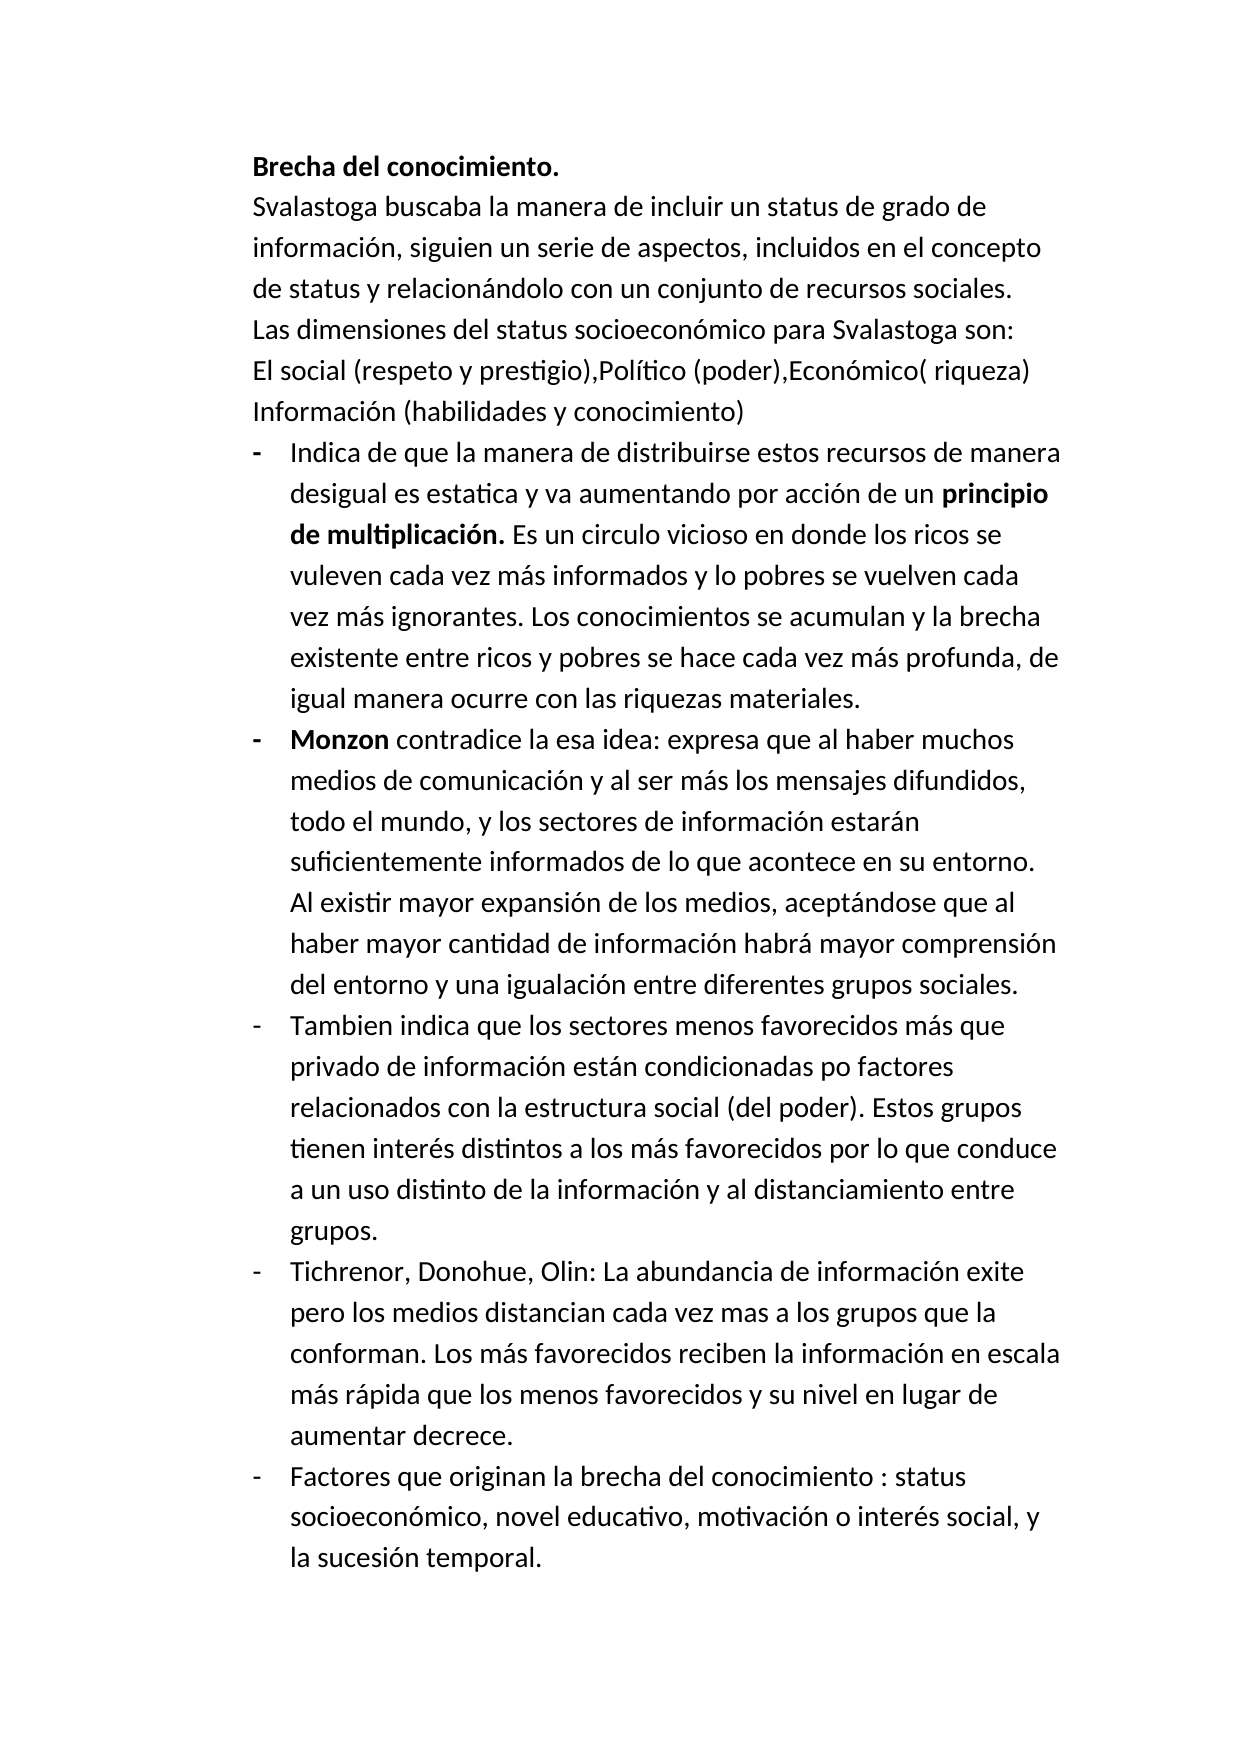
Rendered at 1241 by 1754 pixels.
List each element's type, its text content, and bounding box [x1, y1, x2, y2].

list Tichrenor, Donohue, Olin: La abundancia de información exite pero los medios distancian cada vez mas a los grupos que la conforman. Los más favorecidos reciben la información en escala más rápida que los menos favorecidos y su nivel en lugar de aumentar decrece. [252, 1253, 1063, 1452]
list Monzon contradice la esa idea: expresa que al haber muchos medios de comunicación y al ser más los mensajes difundidos, todo el mundo, y los sectores de información estarán suficientemente informados de lo que acontece en su entorno. Al existir mayor expansión de los medios, aceptándose que al haber mayor cantidad de información habrá mayor comprensión del entorno y una igualación entre diferentes grupos sociales. [252, 721, 1063, 1002]
list Svalastoga buscaba la manera de incluir un status de grado de información, siguien un serie de aspectos, incluidos en el concepto de status y relacionándolo con un conjunto de recursos sociales. [252, 188, 1063, 306]
list Indica de que la manera de distribuirse estos recursos de manera desigual es estatica y va aumentando por acción de un principio de multiplicación. Es un circulo vicioso en donde los ricos se vuleven cada vez más informados y lo pobres se vuelven cada vez más ignorantes. Los conocimientos se acumulan y la brecha existente entre ricos y pobres se hace cada vez más profunda, de igual manera ocurre con las riquezas materiales. [252, 434, 1063, 715]
list Información (habilidades y conocimiento) [252, 393, 1063, 429]
list Las dimensiones del status socioeconómico para Svalastoga son: [252, 311, 1063, 347]
list Factores que originan la brecha del conocimiento : status socioeconómico, novel educativo, motivación o interés social, y la sucesión temporal. [252, 1458, 1063, 1575]
list Tambien indica que los sectores menos favorecidos más que privado de información están condicionadas po factores relacionados con la estructura social (del poder). Estos grupos tienen interés distintos a los más favorecidos por lo que conduce a un uso distinto de la información y al distanciamiento entre grupos. [252, 1007, 1063, 1248]
list Brecha del conocimiento. [252, 148, 1063, 183]
list El social (respeto y prestigio),Político (poder),Económico( riqueza) [252, 352, 1063, 388]
